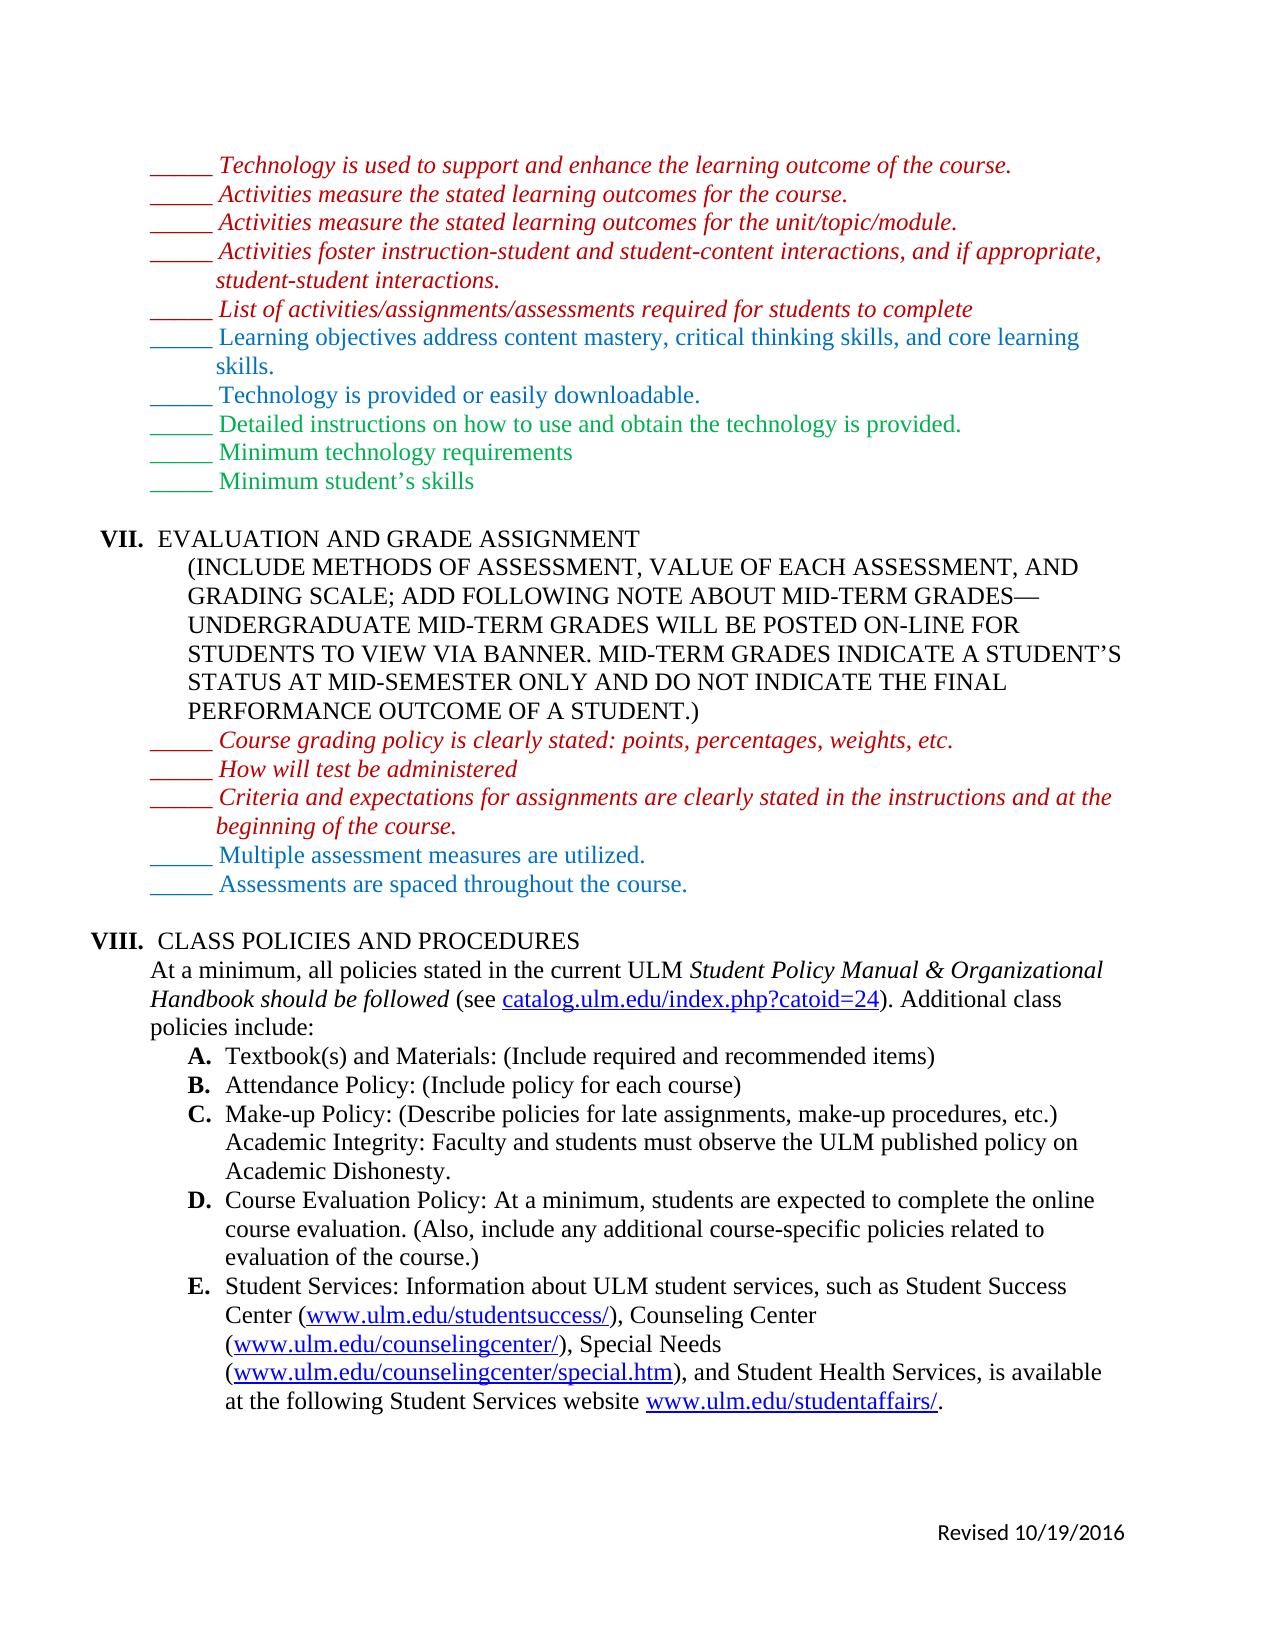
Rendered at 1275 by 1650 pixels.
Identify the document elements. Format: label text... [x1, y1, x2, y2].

text _____ How will test be administered [150, 754, 1125, 782]
text _____ Criteria and expectations for assignments are clearly stated in the instructions and at the beginning of the course. [150, 782, 1125, 840]
text _____ Activities measure the stated learning outcomes for the unit/topic/module. [150, 207, 1125, 236]
text _____ Learning objectives address content mastery, critical thinking skills, and core learning skills. [150, 322, 1125, 380]
subtitle (Include methods of assessment, value of each assessment, and grading scale; add following note about mid-term grades—Undergraduate mid-term grades will be posted on-line for students to view via BANNER. Mid-term grades indicate a student’s status at mid-semester only and do not indicate the final performance outcome of a student.) [187, 552, 1125, 725]
text _____ Minimum student’s skills [150, 466, 1125, 495]
text _____ List of activities/assignments/assessments required for students to complete [150, 294, 1125, 322]
text _____ Assessments are spaced throughout the course. [150, 869, 1125, 897]
text At a minimum, all policies stated in the current ULM Student Policy Manual & Organizational Handbook should be followed (see catalog.ulm.edu/index.php?catoid=24). Additional class policies include: [150, 955, 1125, 1041]
text _____ Technology is provided or easily downloadable. [150, 380, 1125, 409]
text _____ Detailed instructions on how to use and obtain the technology is provided. [150, 409, 1125, 437]
subtitle Textbook(s) and Materials: (Include required and recommended items) [187, 1041, 1125, 1070]
text _____ Technology is used to support and enhance the learning outcome of the course. [150, 150, 1125, 179]
list Attendance Policy: (Include policy for each course) [187, 1070, 1125, 1099]
subtitle Make-up Policy: (Describe policies for late assignments, make-up procedures, etc.) Academic Integrity: Faculty and students must observe the ULM published policy on Academic Dishonesty. [187, 1099, 1125, 1185]
text _____ Multiple assessment measures are utilized. [150, 840, 1125, 869]
list Course Evaluation Policy: At a minimum, students are expected to complete the online course evaluation. (Also, include any additional course-specific policies related to evaluation of the course.) [187, 1185, 1125, 1271]
subtitle Class Policies and Procedures [150, 926, 1125, 955]
text _____ Activities foster instruction-student and student-content interactions, and if appropriate, student-student interactions. [150, 236, 1125, 294]
list Student Services: Information about ULM student services, such as Student Success Center (www.ulm.edu/studentsuccess/), Counseling Center (www.ulm.edu/counselingcenter/), Special Needs (www.ulm.edu/counselingcenter/special.htm), and Student Health Services, is available at the following Student Services website www.ulm.edu/studentaffairs/. [187, 1271, 1125, 1415]
text _____ Minimum technology requirements [150, 437, 1125, 466]
text _____ Activities measure the stated learning outcomes for the course. [150, 179, 1125, 207]
subtitle Evaluation and Grade Assignment [150, 524, 1125, 552]
text _____ Course grading policy is clearly stated: points, percentages, weights, etc. [150, 725, 1125, 754]
